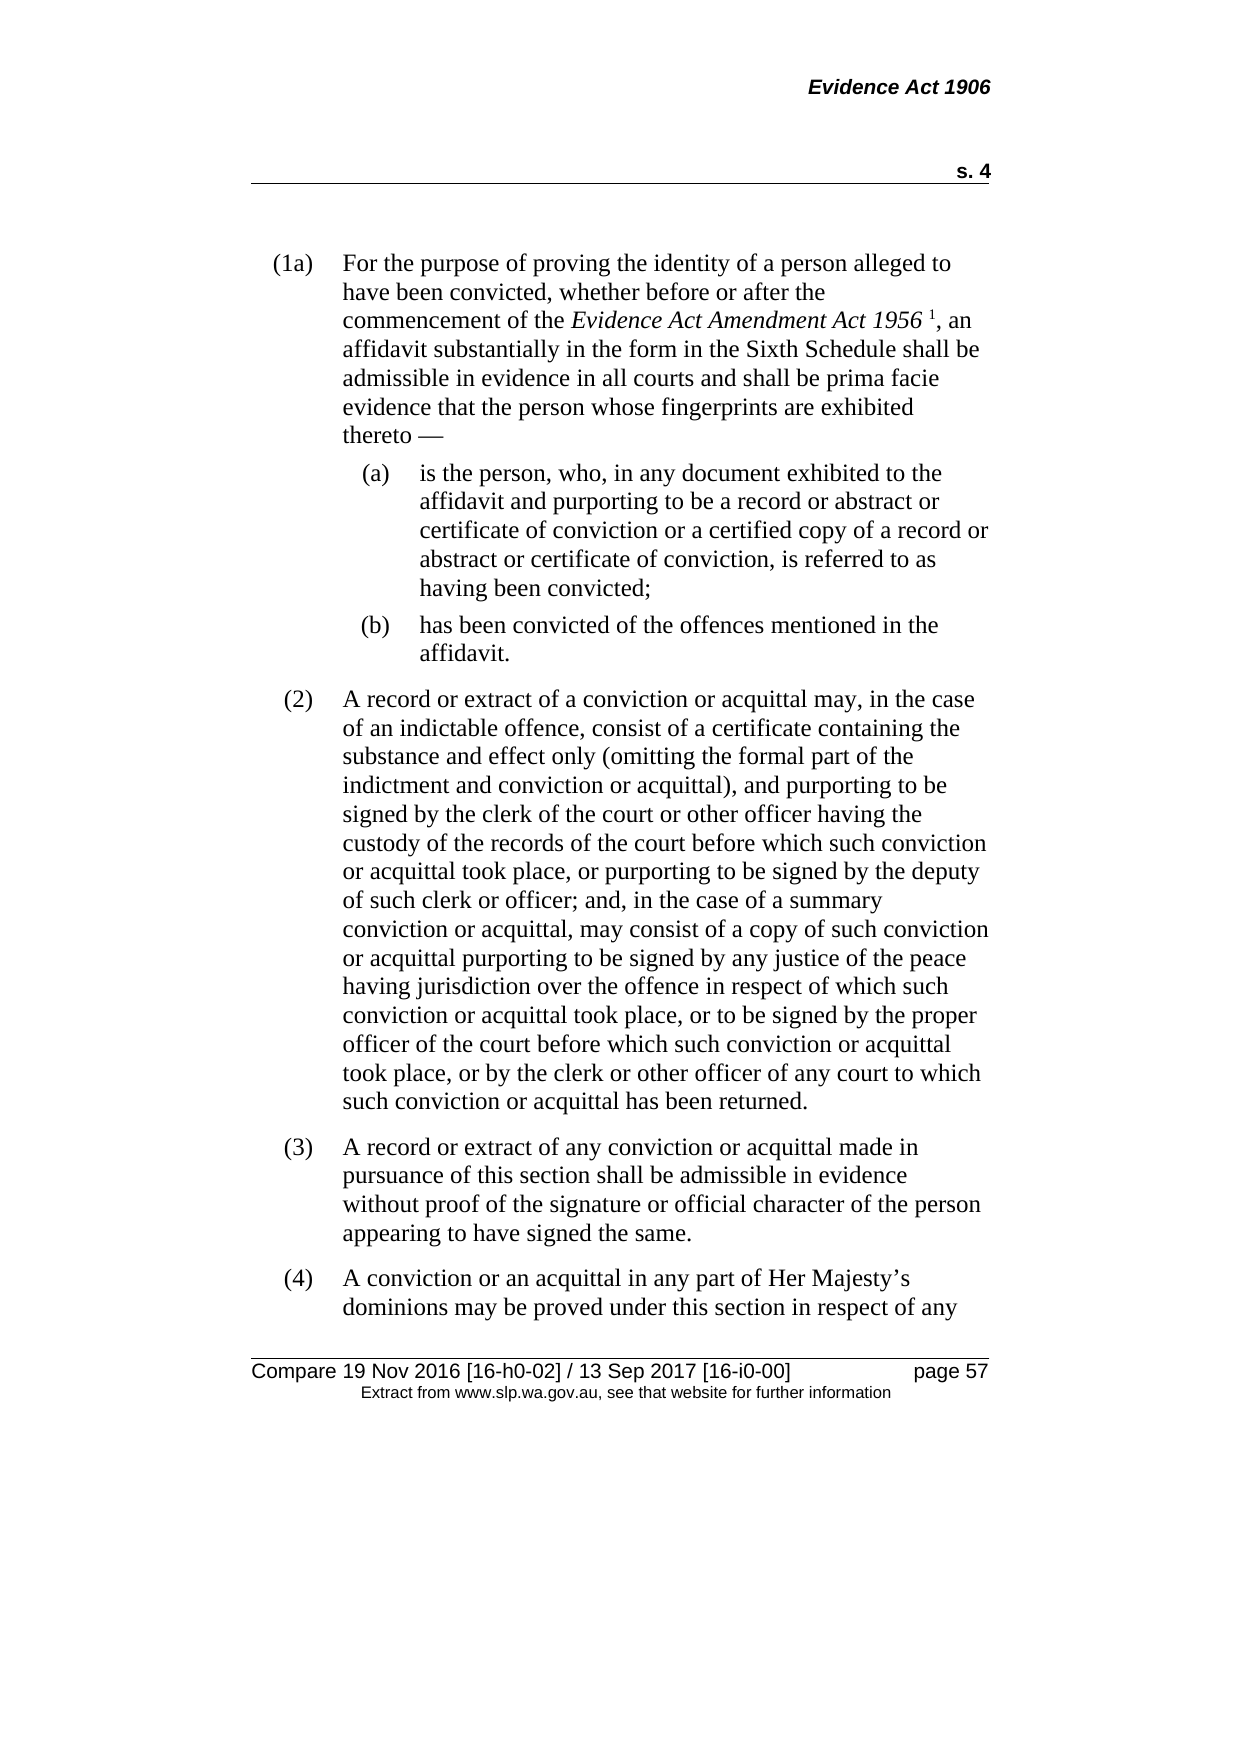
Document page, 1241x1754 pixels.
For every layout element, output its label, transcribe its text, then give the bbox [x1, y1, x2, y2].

text (b) has been convicted of the offences mentioned in the affidavit. [251, 610, 989, 667]
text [251, 1263, 989, 1321]
text (2) A record or extract of a conviction or acquittal may, in the case of an indictable offence, consist of a certificate containing the substance and effect only (omitting the formal part of the indictment and conviction or acquittal), and purporting to be signed by the clerk of the court or other officer having the custody of the records of the court before which such conviction or acquittal took place, or purporting to be signed by the deputy of such clerk or officer; and, in the case of a summary conviction or acquittal, may consist of a copy of such conviction or acquittal purporting to be signed by any justice of the peace having jurisdiction over the offence in respect of which such conviction or acquittal took place, or to be signed by the proper officer of the court before which such conviction or acquittal took place, or by the clerk or other officer of any court to which such conviction or acquittal has been returned. [251, 684, 989, 1115]
text (1a) For the purpose of proving the identity of a person alleged to have been convicted, whether before or after the commencement of the Evidence Act Amendment Act 1956 1, an affidavit substantially in the form in the Sixth Schedule shall be admissible in evidence in all courts and shall be prima facie evidence that the person whose fingerprints are exhibited thereto — [251, 248, 989, 449]
text (a) is the person, who, in any document exhibited to the affidavit and purporting to be a record or abstract or certificate of conviction or a certified copy of a record or abstract or certificate of conviction, is referred to as having been convicted; [251, 458, 989, 601]
text (3) A record or extract of any conviction or acquittal made in pursuance of this section shall be admissible in evidence without proof of the signature or official character of the person appearing to have signed the same. [251, 1132, 989, 1247]
